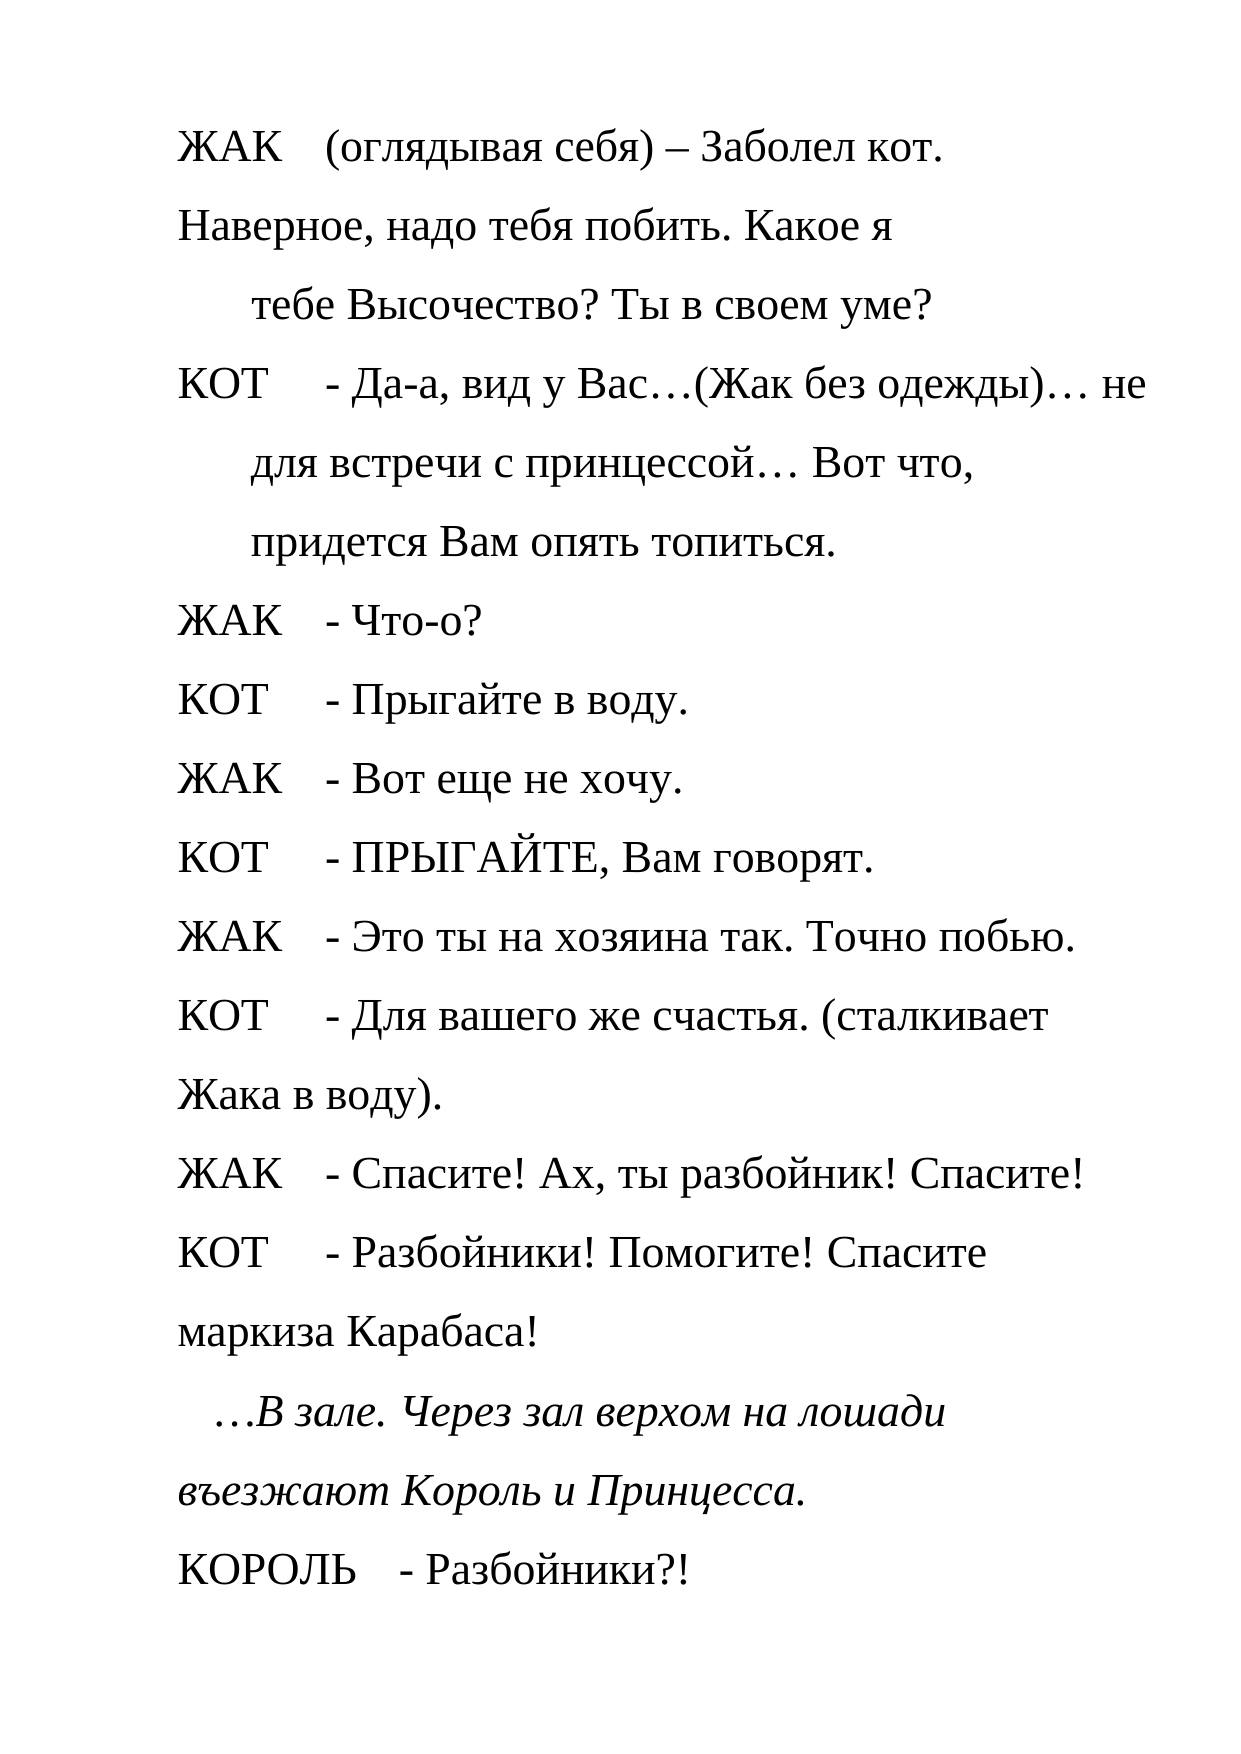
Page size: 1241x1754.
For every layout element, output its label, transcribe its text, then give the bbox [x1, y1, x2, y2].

text КОТ - Для вашего же счастья. (сталкивает Жака в воду). ЖАК - Спасите! Ах, ты разбойник! Спасите! [177, 988, 1152, 1199]
text ЖАК - Это ты на хозяина так. Точно побью. [177, 909, 1152, 961]
text КОТ - ПРЫГАЙТЕ, Вам говорят. [177, 830, 1152, 882]
text КОТ - Разбойники! Помогите! Спасите маркиза Карабаса! [177, 1225, 1152, 1357]
text КОТ - Прыгайте в воду. ЖАК - Вот еще не хочу. [177, 672, 1152, 803]
text ЖАК - Что-о? [177, 592, 1152, 645]
text тебе Высочество? Ты в своем уме? [177, 276, 1152, 329]
text КОТ - Да-а, вид у Вас…(Жак без одежды)… не для встречи с принцессой… Вот что, придется Вам опять топиться. [177, 355, 1152, 566]
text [177, 118, 1152, 250]
text …В зале. Через зал верхом на лошади въезжают Король и Принцесса. [177, 1383, 1152, 1515]
text КОРОЛЬ - Разбойники?! [177, 1541, 1152, 1594]
